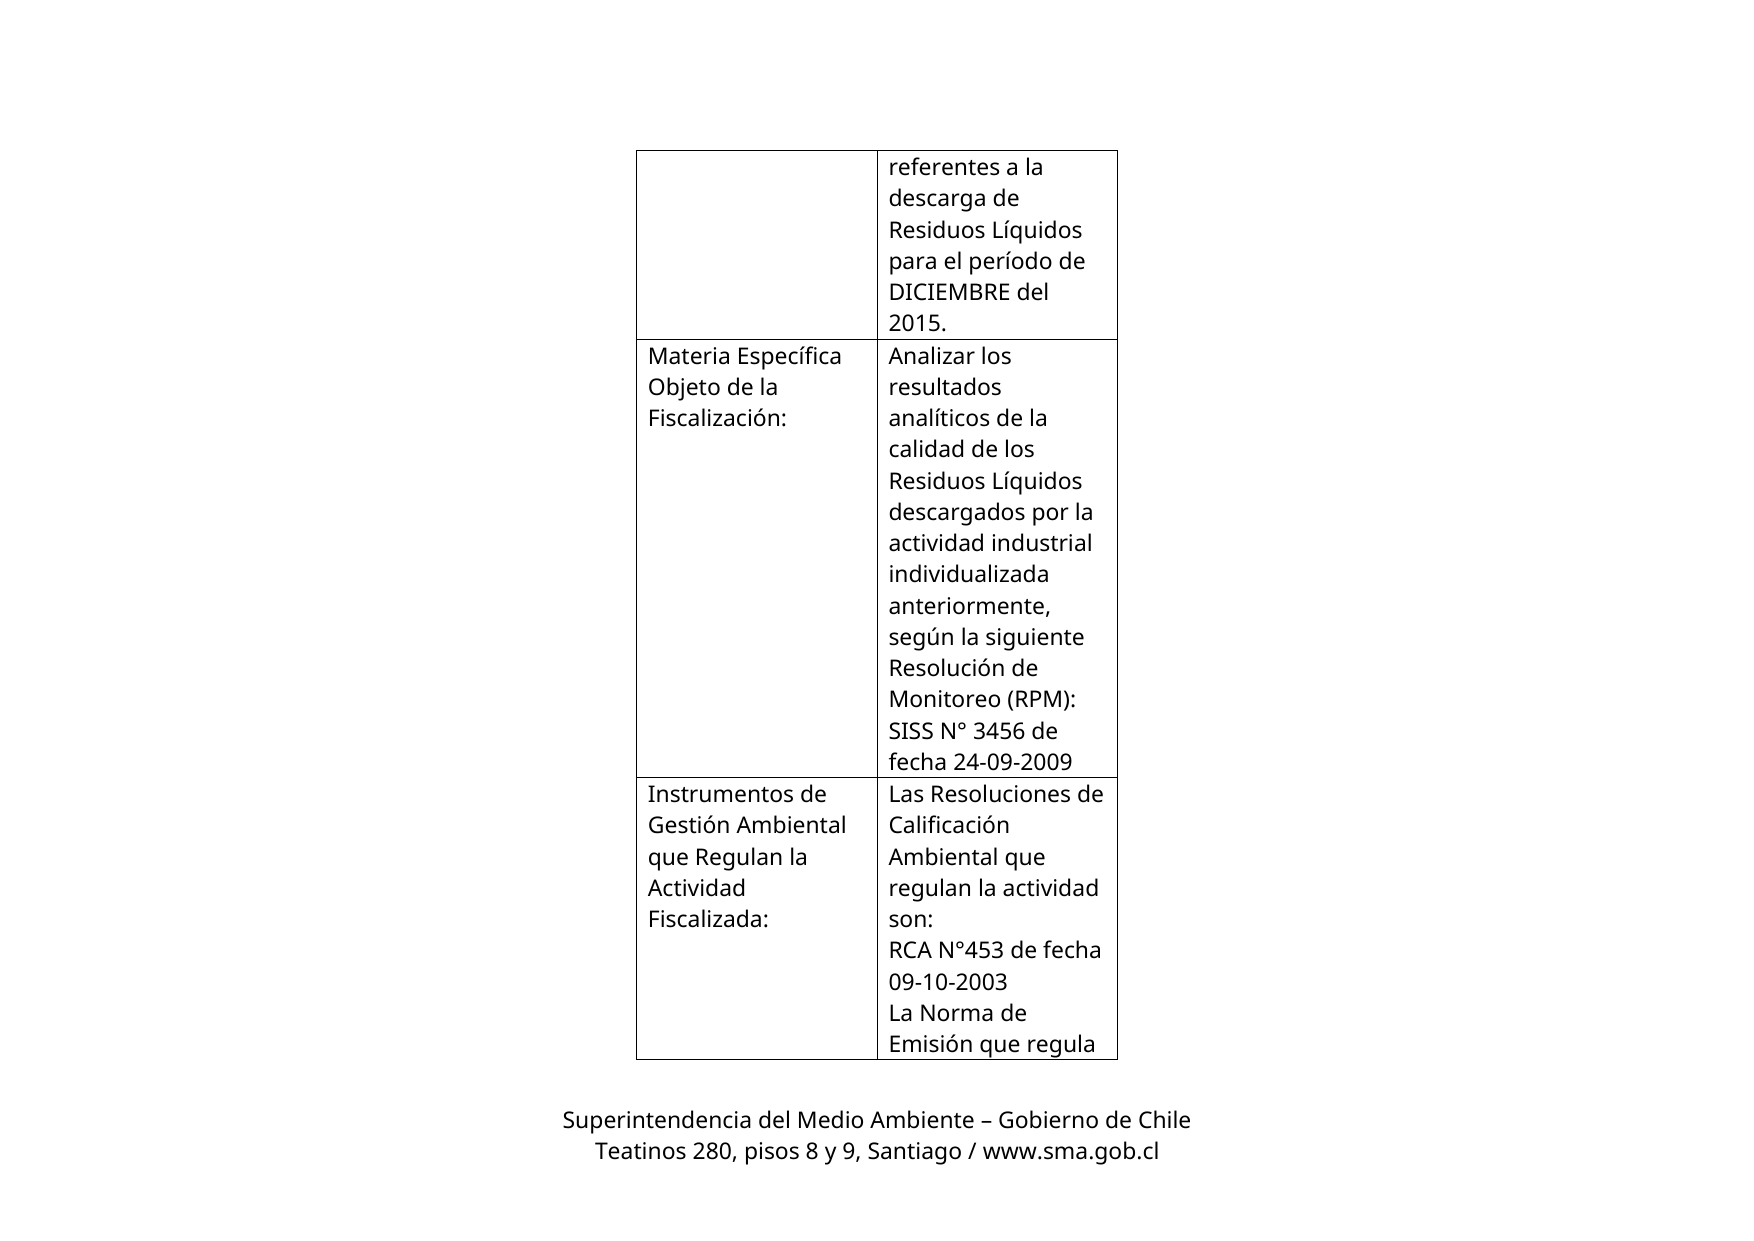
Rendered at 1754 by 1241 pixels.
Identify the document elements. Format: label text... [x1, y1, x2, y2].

table_cell Materia Específica Objeto de la Fiscalización: [637, 340, 877, 777]
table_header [878, 151, 1117, 338]
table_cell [637, 778, 877, 1059]
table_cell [878, 778, 1117, 1059]
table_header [637, 151, 877, 338]
table_cell Analizar los resultados analíticos de la calidad de los Residuos Líquidos descargados por la actividad industrial individualizada anteriormente, según la siguiente Resolución de Monitoreo (RPM): SISS N° 3456 de fecha 24-09-2009 [878, 340, 1117, 777]
